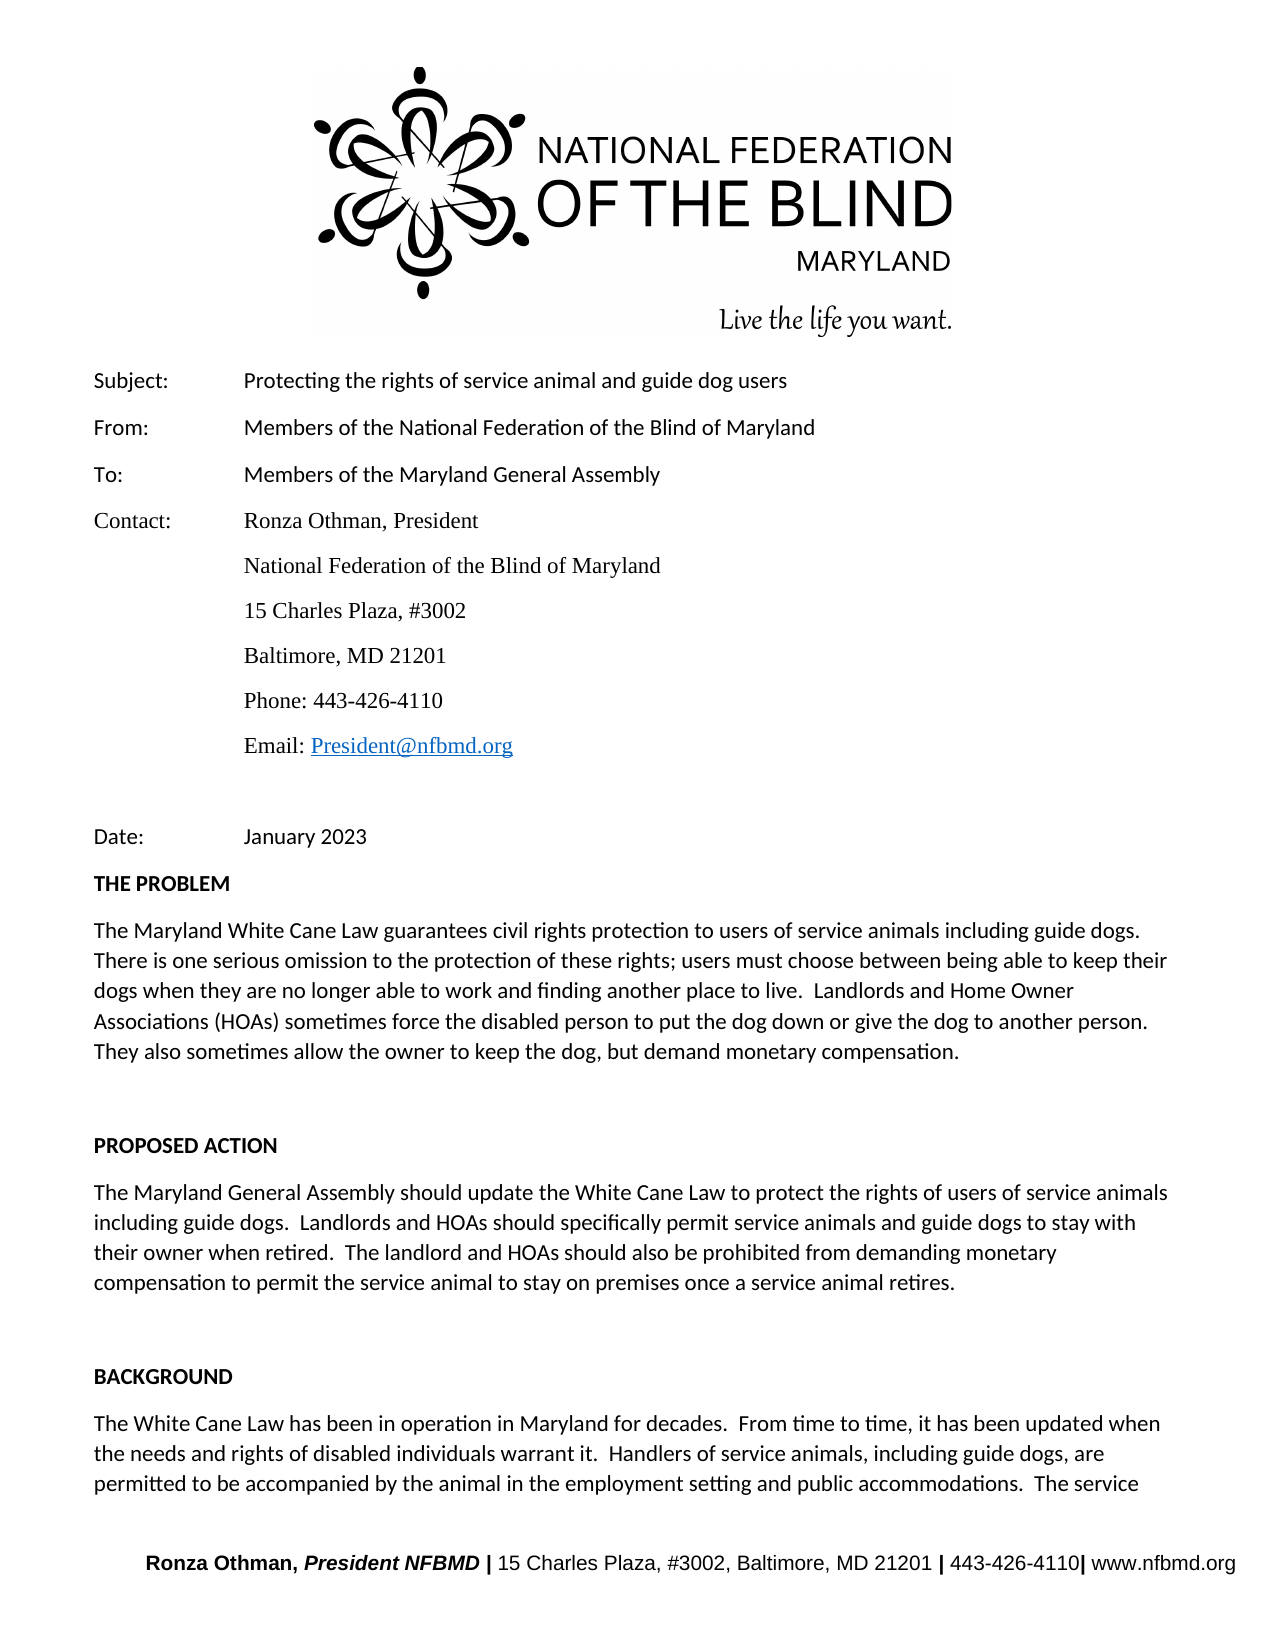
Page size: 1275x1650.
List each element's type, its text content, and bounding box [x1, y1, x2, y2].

text Date: January 2023 [94, 822, 1181, 850]
text 15 Charles Plaza, #3002 [169, 597, 1181, 623]
text Contact: Ronza Othman, President [94, 507, 1181, 533]
text PROPOSED ACTION [94, 1131, 1181, 1159]
text Phone: 443-426-4110 [169, 687, 1181, 713]
text From: Members of the National Federation of the Blind of Maryland [94, 413, 1181, 441]
picture [314, 67, 952, 337]
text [94, 1409, 1181, 1497]
text To: Members of the Maryland General Assembly [94, 460, 1181, 488]
text Email: President@nfbmd.org [169, 732, 1181, 758]
text The Maryland General Assembly should update the White Cane Law to protect the rights of users of service animals including guide dogs. Landlords and HOAs should specifically permit service animals and guide dogs to stay with their owner when retired. The landlord and HOAs should also be prohibited from demanding monetary compensation to permit the service animal to stay on premises once a service animal retires. [94, 1178, 1181, 1296]
text The Maryland White Cane Law guarantees civil rights protection to users of service animals including guide dogs. There is one serious omission to the protection of these rights; users must choose between being able to keep their dogs when they are no longer able to work and finding another place to live. Landlords and Home Owner Associations (HOAs) sometimes force the disabled person to put the dog down or give the dog to another person. They also sometimes allow the owner to keep the dog, but demand monetary compensation. [94, 916, 1181, 1065]
text Subject: Protecting the rights of service animal and guide dog users [94, 366, 1181, 394]
text Baltimore, MD 21201 [169, 642, 1181, 668]
text BACKGROUND [94, 1362, 1181, 1390]
text THE PROBLEM [94, 869, 1181, 897]
text National Federation of the Blind of Maryland [169, 552, 1181, 578]
